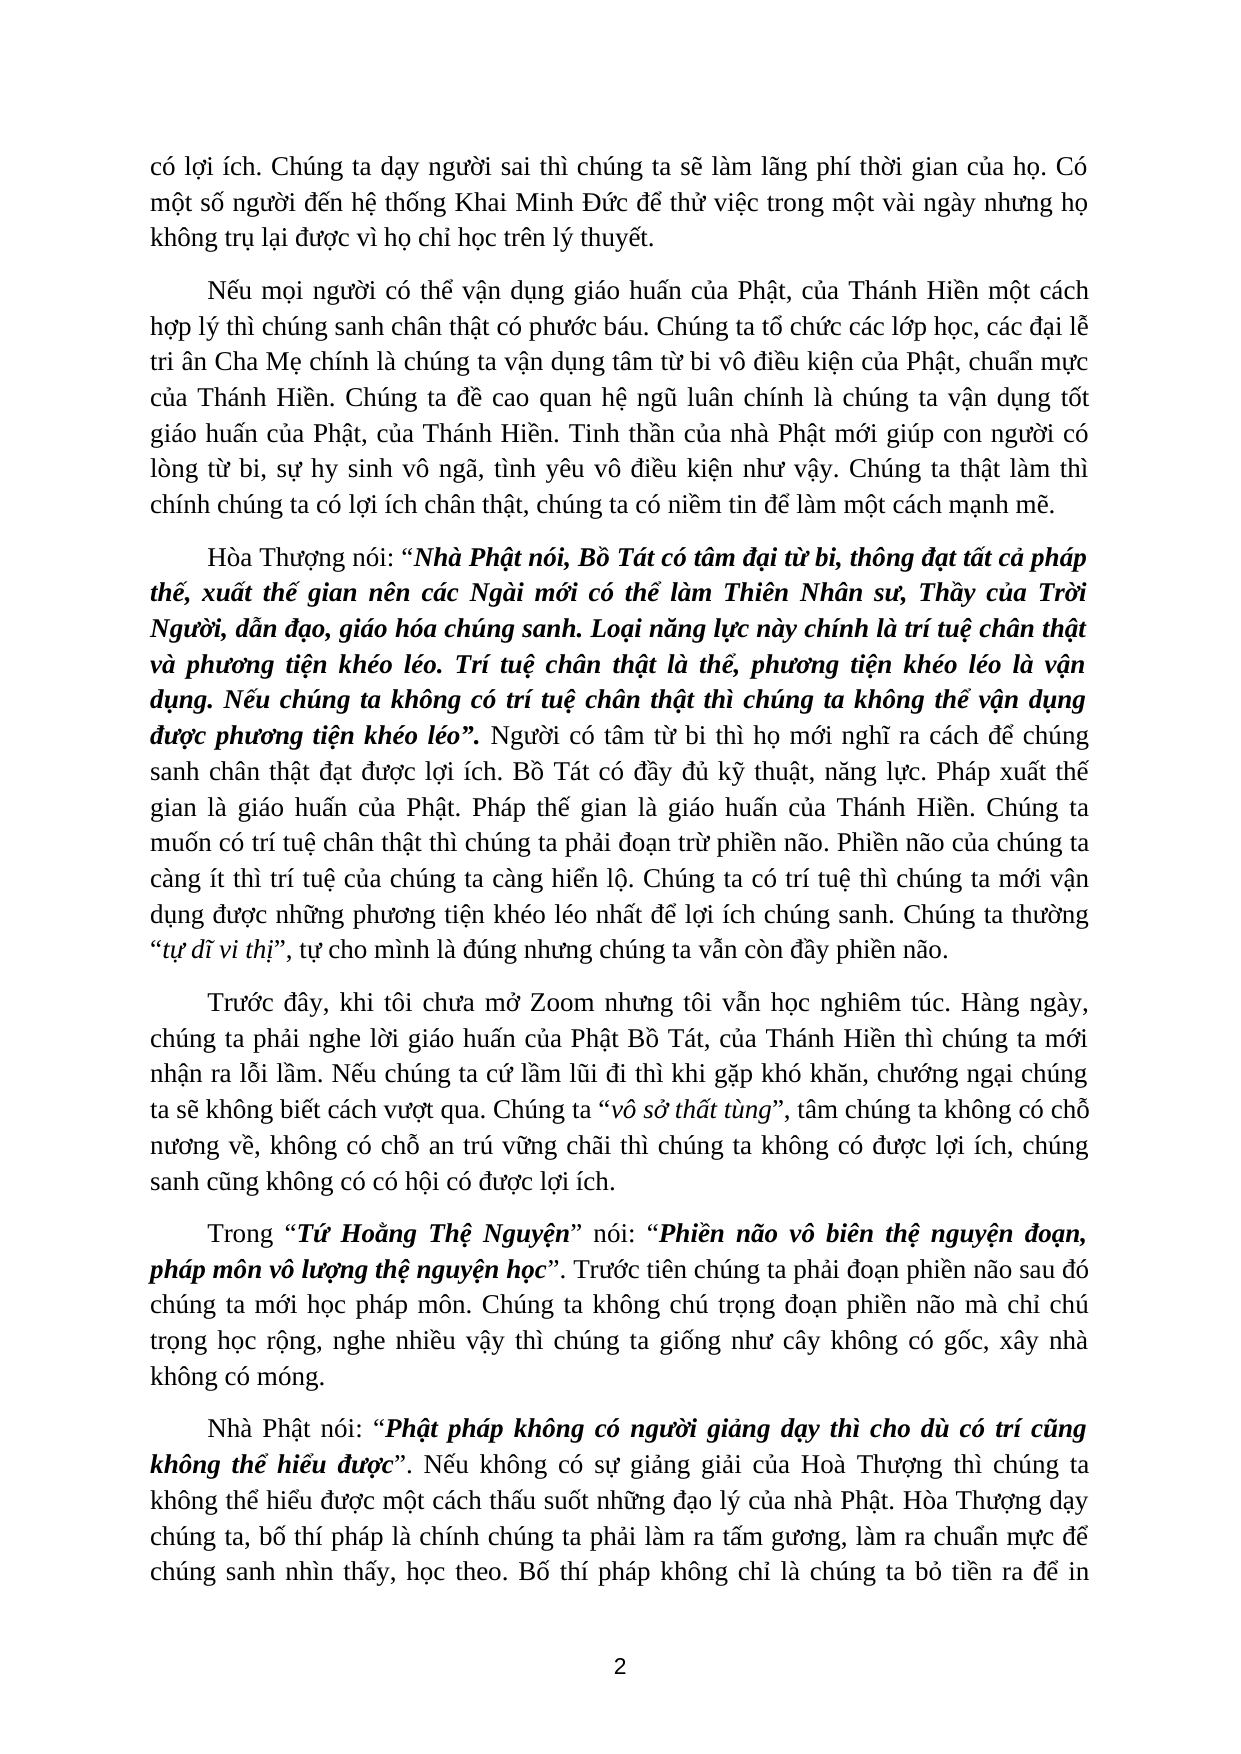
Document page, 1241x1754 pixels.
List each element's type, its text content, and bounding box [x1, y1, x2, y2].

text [150, 150, 1090, 253]
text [150, 1412, 1090, 1586]
text Trước đây, khi tôi chưa mở Zoom nhưng tôi vẫn học nghiêm túc. Hàng ngày, chúng ta phải nghe lời giáo huấn của Phật Bồ Tát, của Thánh Hiền thì chúng ta mới nhận ra lỗi lầm. Nếu chúng ta cứ lầm lũi đi thì khi gặp khó khăn, chướng ngại chúng ta sẽ không biết cách vượt qua. Chúng ta “vô sở thất tùng”, tâm chúng ta không có chỗ nương về, không có chỗ an trú vững chãi thì chúng ta không có được lợi ích, chúng sanh cũng không có có hội có được lợi ích. [150, 986, 1090, 1196]
text Trong “Tứ Hoằng Thệ Nguyện” nói: “Phiền não vô biên thệ nguyện đoạn, pháp môn vô lượng thệ nguyện học”. Trước tiên chúng ta phải đoạn phiền não sau đó chúng ta mới học pháp môn. Chúng ta không chú trọng đoạn phiền não mà chỉ chú trọng học rộng, nghe nhiều vậy thì chúng ta giống như cây không có gốc, xây nhà không có móng. [150, 1217, 1090, 1391]
text Hòa Thượng nói: “Nhà Phật nói, Bồ Tát có tâm đại từ bi, thông đạt tất cả pháp thế, xuất thế gian nên các Ngài mới có thể làm Thiên Nhân sư, Thầy của Trời Người, dẫn đạo, giáo hóa chúng sanh. Loại năng lực này chính là trí tuệ chân thật và phương tiện khéo léo. Trí tuệ chân thật là thể, phương tiện khéo léo là vận dụng. Nếu chúng ta không có trí tuệ chân thật thì chúng ta không thể vận dụng được phương tiện khéo léo”. Người có tâm từ bi thì họ mới nghĩ ra cách để chúng sanh chân thật đạt được lợi ích. Bồ Tát có đầy đủ kỹ thuật, năng lực. Pháp xuất thế gian là giáo huấn của Phật. Pháp thế gian là giáo huấn của Thánh Hiền. Chúng ta muốn có trí tuệ chân thật thì chúng ta phải đoạn trừ phiền não. Phiền não của chúng ta càng ít thì trí tuệ của chúng ta càng hiển lộ. Chúng ta có trí tuệ thì chúng ta mới vận dụng được những phương tiện khéo léo nhất để lợi ích chúng sanh. Chúng ta thường “tự dĩ vi thị”, tự cho mình là đúng nhưng chúng ta vẫn còn đầy phiền não. [150, 541, 1090, 965]
text Nếu mọi người có thể vận dụng giáo huấn của Phật, của Thánh Hiền một cách hợp lý thì chúng sanh chân thật có phước báu. Chúng ta tổ chức các lớp học, các đại lễ tri ân Cha Mẹ chính là chúng ta vận dụng tâm từ bi vô điều kiện của Phật, chuẩn mực của Thánh Hiền. Chúng ta đề cao quan hệ ngũ luân chính là chúng ta vận dụng tốt giáo huấn của Phật, của Thánh Hiền. Tinh thần của nhà Phật mới giúp con người có lòng từ bi, sự hy sinh vô ngã, tình yêu vô điều kiện như vậy. Chúng ta thật làm thì chính chúng ta có lợi ích chân thật, chúng ta có niềm tin để làm một cách mạnh mẽ. [150, 274, 1090, 519]
